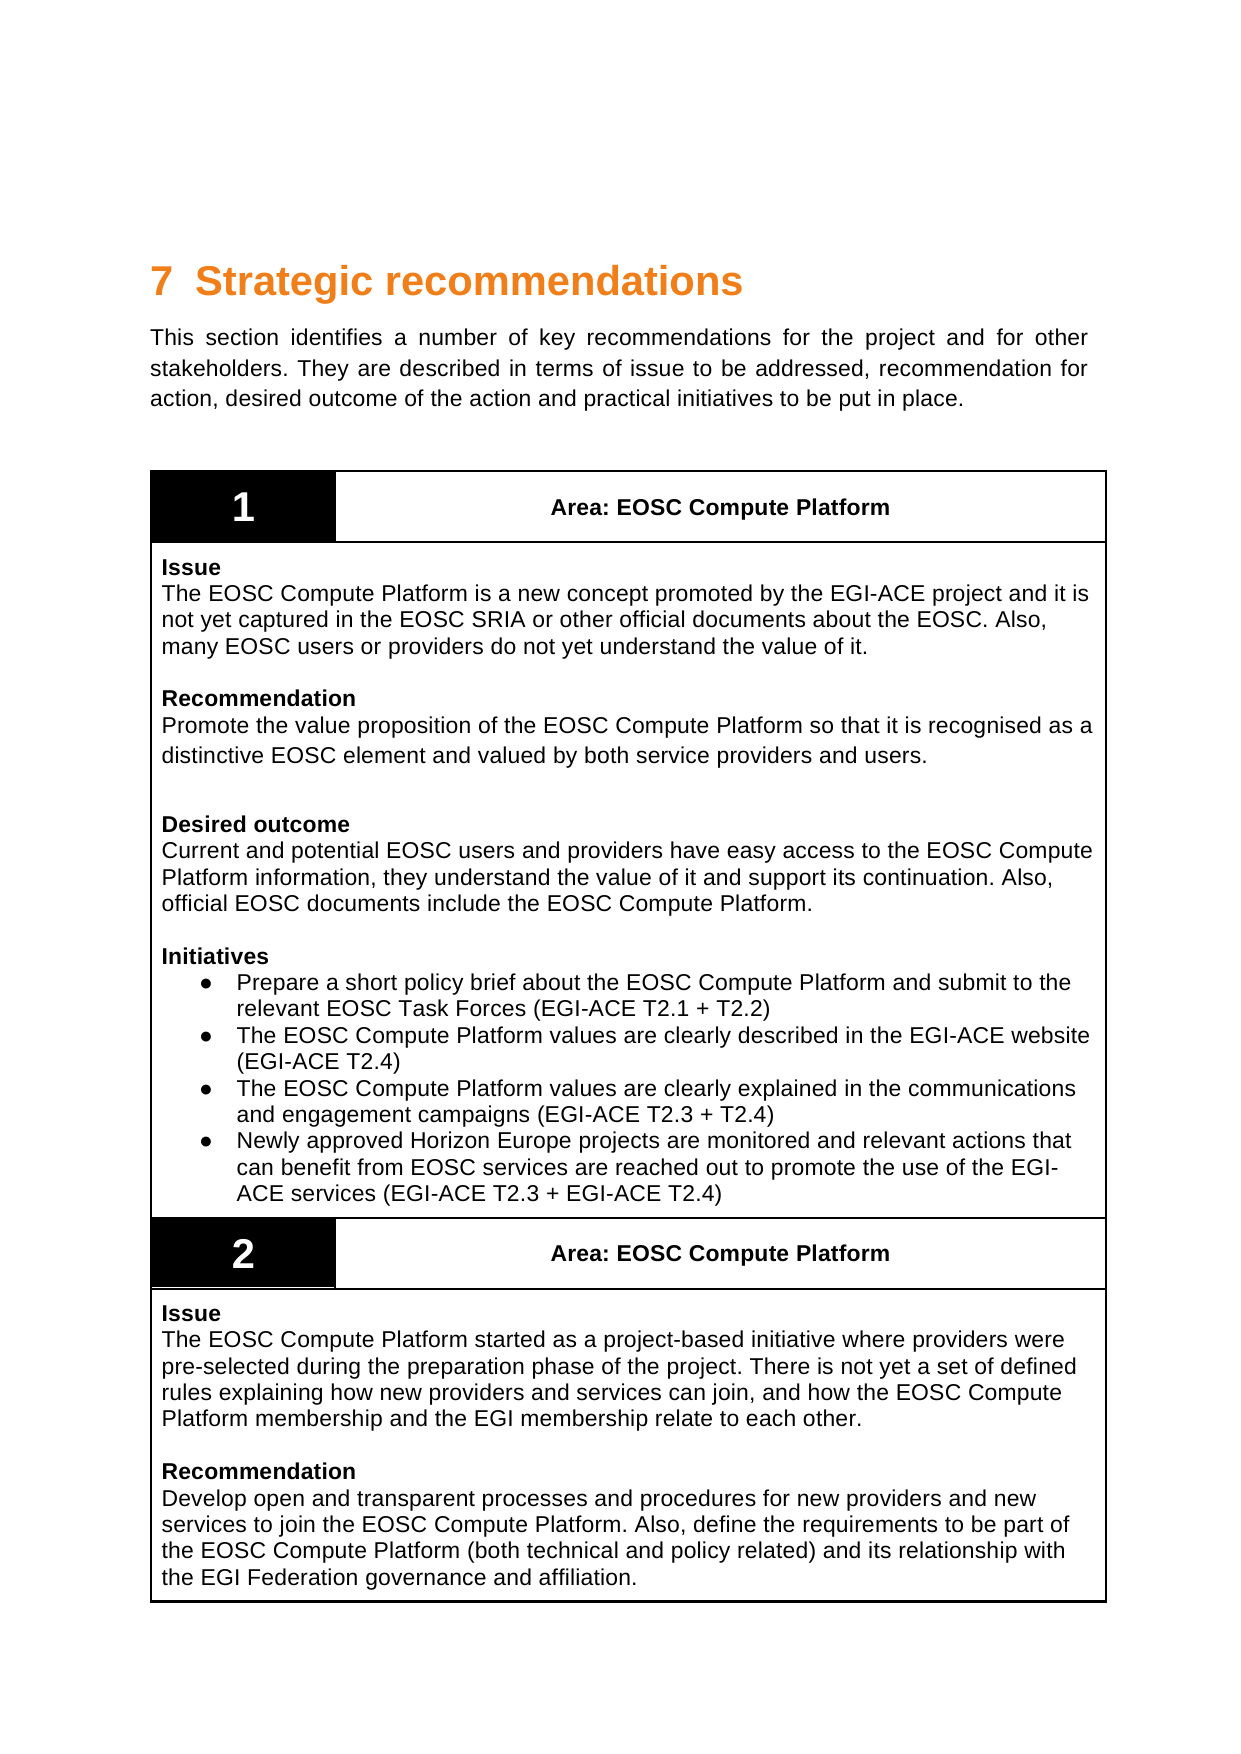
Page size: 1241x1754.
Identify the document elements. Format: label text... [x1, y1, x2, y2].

text This section identifies a number of key recommendations for the project and for other stakeholders. They are described in terms of issue to be addressed, recommendation for action, desired outcome of the action and practical initiatives to be put in place. [150, 324, 1090, 411]
subtitle Strategic recommendations [150, 257, 1090, 305]
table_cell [152, 1290, 1105, 1600]
table_header 1 [152, 472, 334, 541]
table_cell Area: EOSC Compute Platform [336, 1219, 1105, 1287]
table_cell 2 [152, 1219, 334, 1287]
table_cell Issue The EOSC Compute Platform is a new concept promoted by the EGI-ACE project and it is not yet captured in the EOSC SRIA or other official documents about the EOSC. Also, many EOSC users or providers do not yet understand the value of it. Recommendation Promote the value proposition of the EOSC Compute Platform so that it is recognised as a distinctive EOSC element and valued by both service providers and users. Desired outcome Current and potential EOSC users and providers have easy access to the EOSC Compute Platform information, they understand the value of it and support its continuation. Also, official EOSC documents include the EOSC Compute Platform. Initiatives Prepare a short policy brief about the EOSC Compute Platform and submit to the relevant EOSC Task Forces (EGI-ACE T2.1 + T2.2) The EOSC Compute Platform values are clearly described in the EGI-ACE website (EGI-ACE T2.4) The EOSC Compute Platform values are clearly explained in the communications and engagement campaigns (EGI-ACE T2.3 + T2.4) Newly approved Horizon Europe projects are monitored and relevant actions that can benefit from EOSC services are reached out to promote the use of the EGI-ACE services (EGI-ACE T2.3 + EGI-ACE T2.4) [152, 543, 1105, 1217]
table_header Area: EOSC Compute Platform [336, 472, 1105, 541]
